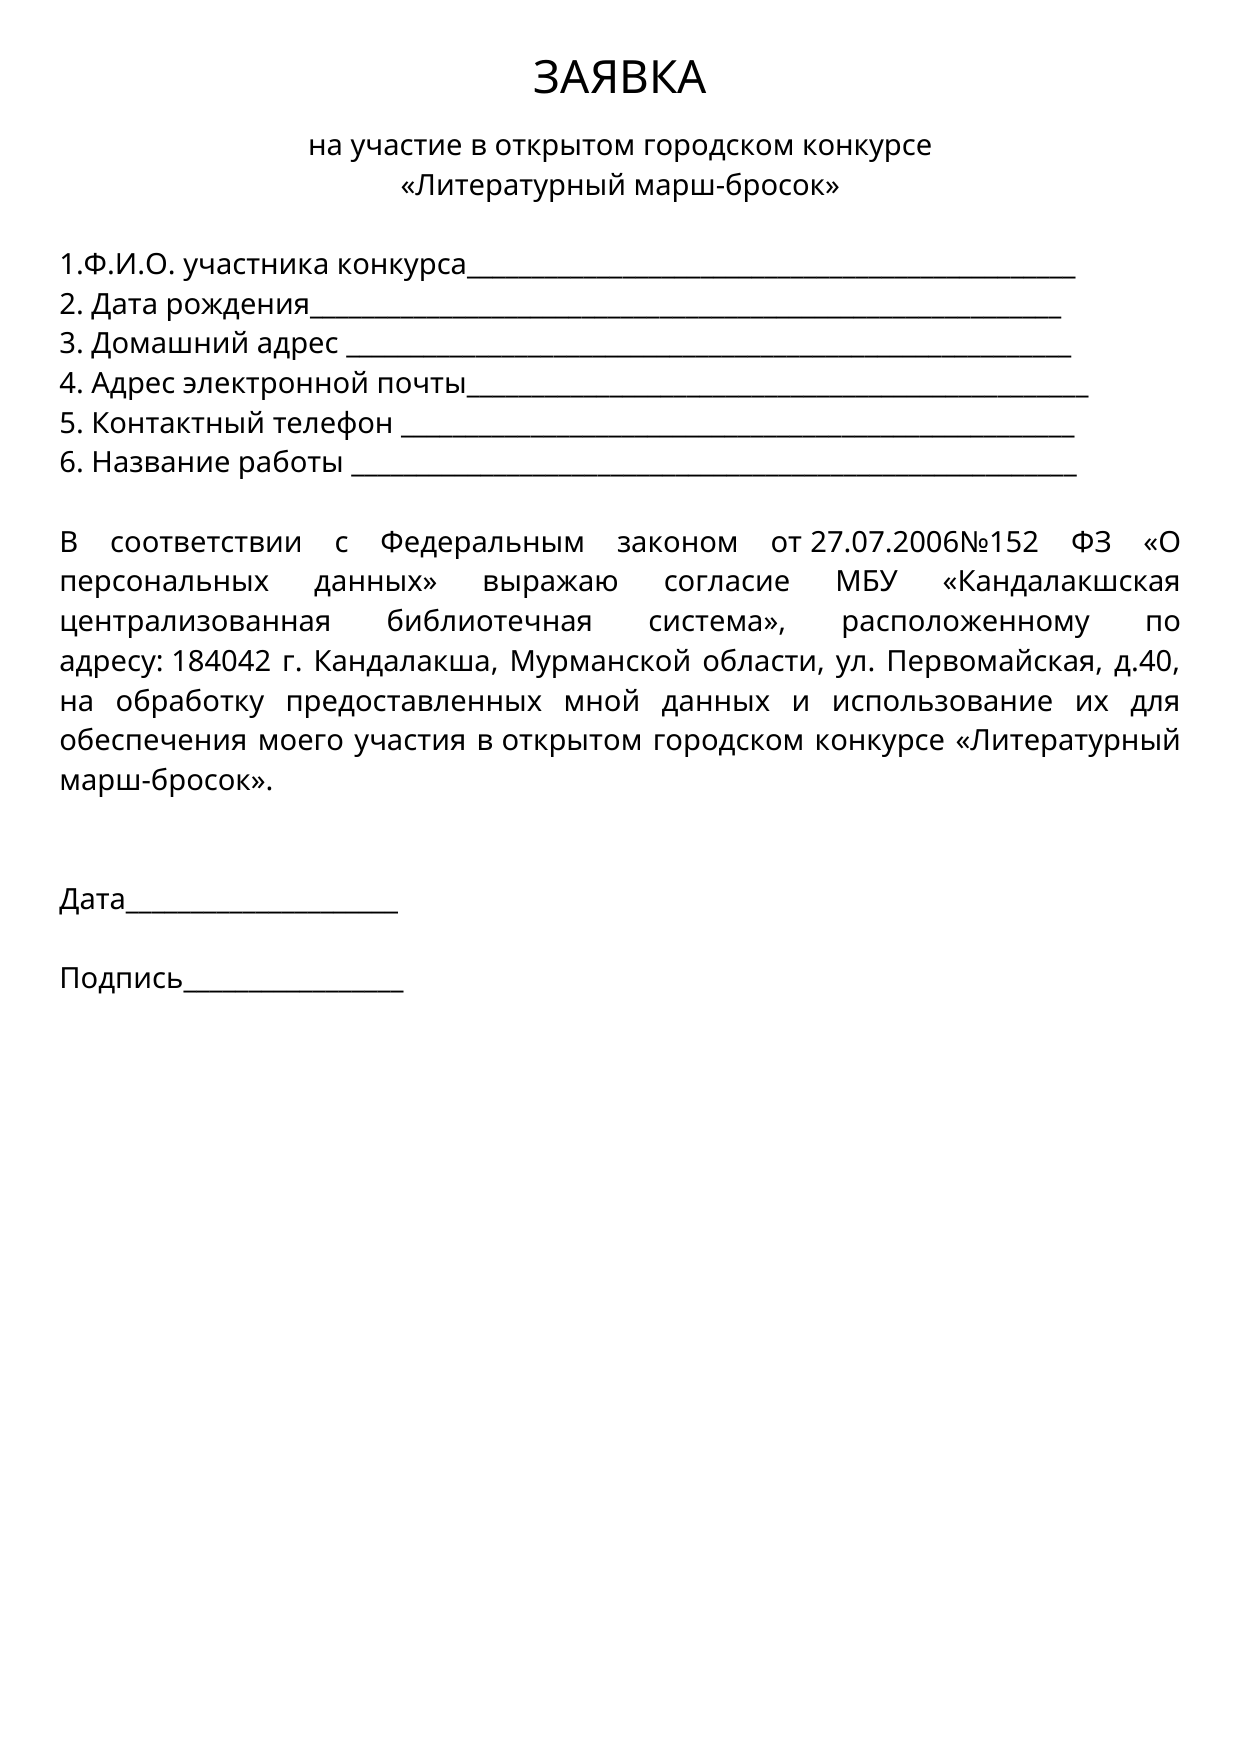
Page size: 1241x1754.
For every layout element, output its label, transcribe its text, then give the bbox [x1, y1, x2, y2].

text Дата_____________________ [59, 878, 1181, 918]
text на участие в открытом городском конкурсе [59, 124, 1181, 164]
text 1.Ф.И.О. участника конкурса_______________________________________________ [59, 243, 1181, 283]
text 5. Контактный телефон ____________________________________________________ [59, 402, 1181, 442]
text В соответствии с Федеральным законом от 27.07.2006№152 ФЗ «О персональных данных» выражаю согласие МБУ «Кандалакшская централизованная библиотечная система», расположенному по адресу: 184042 г. Кандалакша, Мурманской области, ул. Первомайская, д.40, на обработку предоставленных мной данных и использование их для обеспечения моего участия в открытом городском конкурсе «Литературный марш-бросок». [59, 521, 1181, 799]
text ЗАЯВКА [59, 44, 1181, 107]
text Подпись_________________ [59, 958, 1181, 997]
text 3. Домашний адрес ________________________________________________________ [59, 323, 1181, 362]
text 2. Дата рождения__________________________________________________________ [59, 283, 1181, 323]
text «Литературный марш-бросок» [59, 164, 1181, 203]
text 6. Название работы ________________________________________________________ [59, 442, 1181, 481]
text 4. Адрес электронной почты________________________________________________ [59, 362, 1181, 402]
